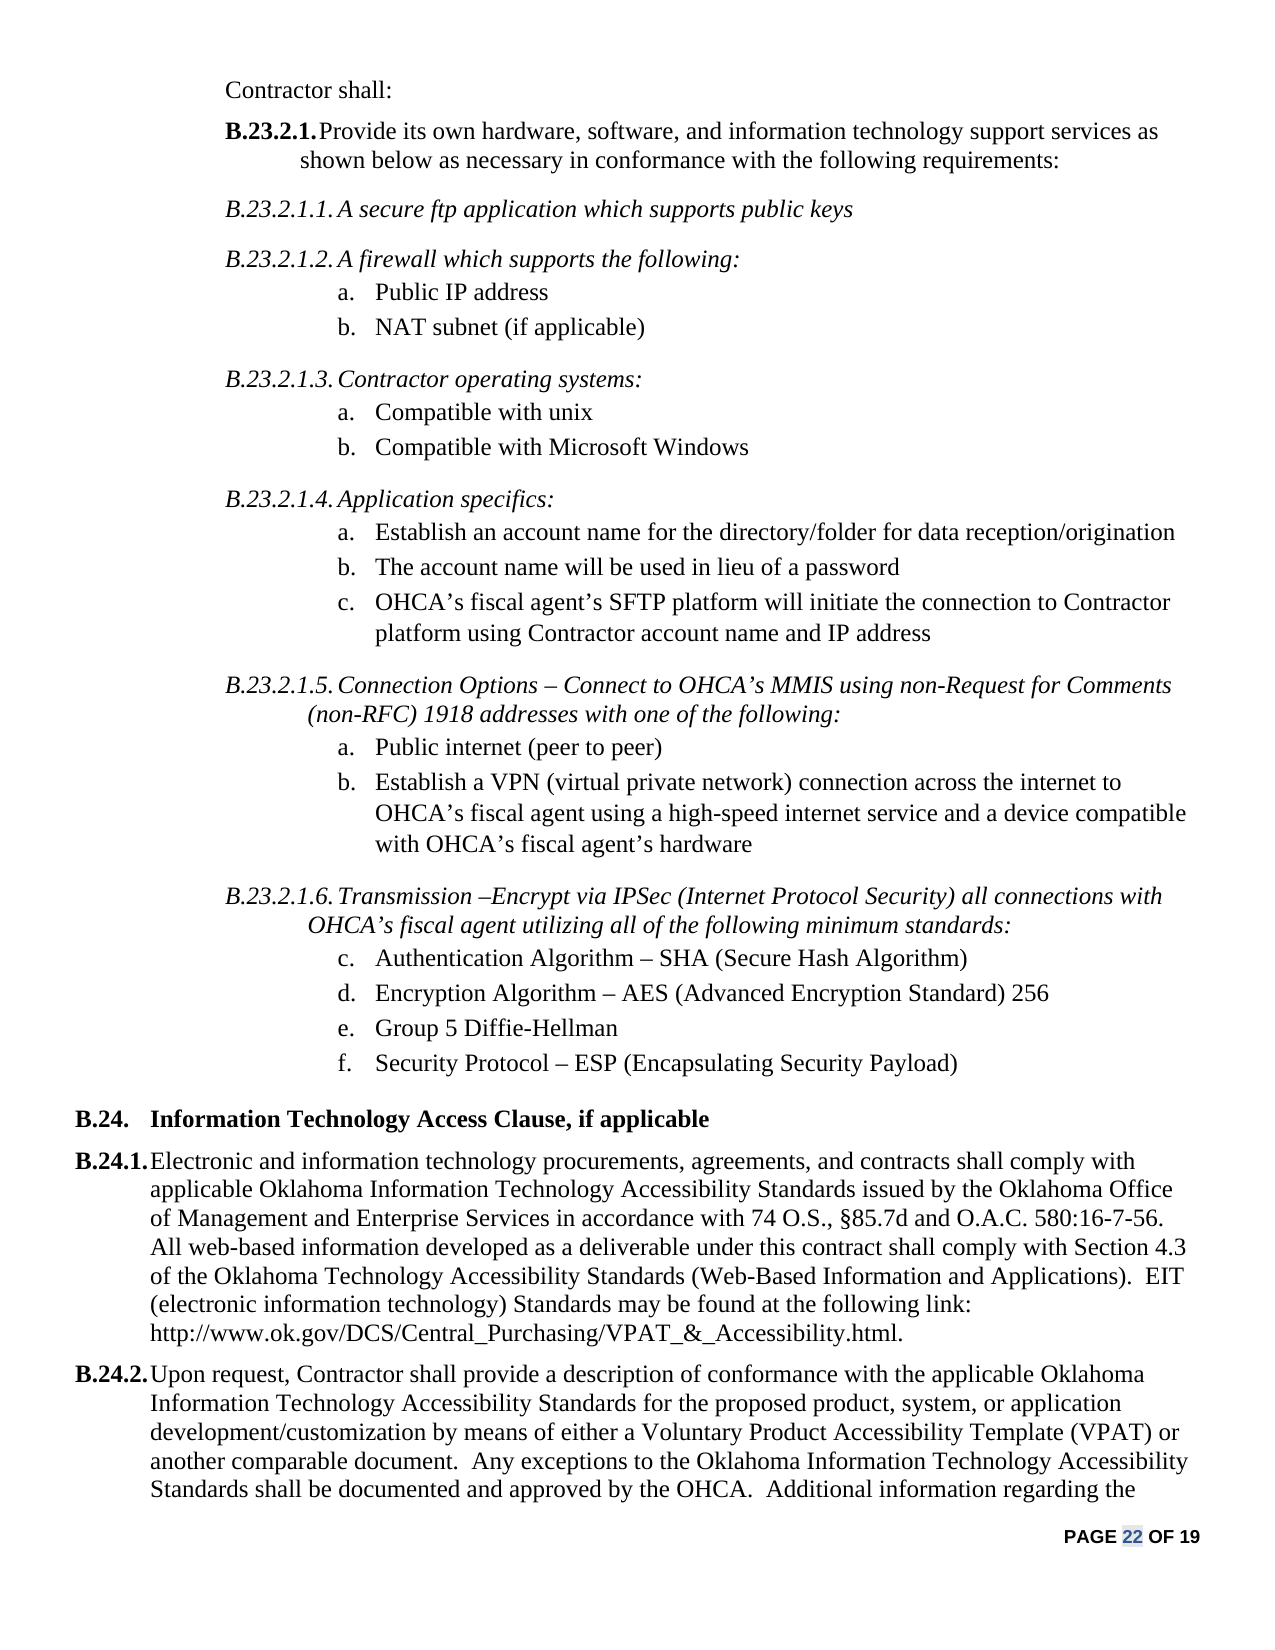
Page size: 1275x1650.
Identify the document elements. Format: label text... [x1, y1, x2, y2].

subtitle Information Technology Access Clause, if applicable [75, 1104, 1200, 1133]
subtitle Contractor shall: [225, 75, 1200, 104]
subtitle Compatible with unix [337, 397, 1200, 426]
subtitle Compatible with Microsoft Windows [337, 432, 1200, 461]
subtitle Transmission –Encrypt via IPSec (Internet Protocol Security) all connections with OHCA’s fiscal agent utilizing all of the following minimum standards: [225, 881, 1200, 939]
subtitle Security Protocol – ESP (Encapsulating Security Payload) [337, 1048, 1200, 1077]
subtitle The account name will be used in lieu of a password [337, 552, 1200, 581]
subtitle Establish a VPN (virtual private network) connection across the internet to OHCA’s fiscal agent using a high-speed internet service and a device compatible with OHCA’s fiscal agent’s hardware [337, 767, 1200, 858]
subtitle Authentication Algorithm – SHA (Secure Hash Algorithm) [337, 943, 1200, 972]
subtitle Contractor operating systems: [225, 364, 1200, 393]
subtitle Encryption Algorithm – AES (Advanced Encryption Standard) 256 [337, 978, 1200, 1007]
subtitle A secure ftp application which supports public keys [225, 194, 1200, 223]
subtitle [75, 1359, 1200, 1503]
subtitle Electronic and information technology procurements, agreements, and contracts shall comply with applicable Oklahoma Information Technology Accessibility Standards issued by the Oklahoma Office of Management and Enterprise Services in accordance with 74 O.S., §85.7d and O.A.C. 580:16-7-56. All web-based information developed as a deliverable under this contract shall comply with Section 4.3 of the Oklahoma Technology Accessibility Standards (Web-Based Information and Applications). EIT (electronic information technology) Standards may be found at the following link: http://www.ok.gov/DCS/Central_Purchasing/VPAT_&_Accessibility.html. [75, 1146, 1200, 1347]
subtitle NAT subnet (if applicable) [337, 312, 1200, 341]
subtitle Group 5 Diffie-Hellman [337, 1013, 1200, 1042]
subtitle OHCA’s fiscal agent’s SFTP platform will initiate the connection to Contractor platform using Contractor account name and IP address [337, 587, 1200, 647]
subtitle Connection Options – Connect to OHCA’s MMIS using non-Request for Comments (non-RFC) 1918 addresses with one of the following: [225, 670, 1200, 728]
subtitle Public IP address [337, 277, 1200, 306]
subtitle A firewall which supports the following: [225, 244, 1200, 273]
subtitle Provide its own hardware, software, and information technology support services as shown below as necessary in conformance with the following requirements: [225, 116, 1200, 174]
subtitle Establish an account name for the directory/folder for data reception/origination [337, 517, 1200, 546]
subtitle Public internet (peer to peer) [337, 732, 1200, 761]
subtitle Application specifics: [225, 484, 1200, 513]
